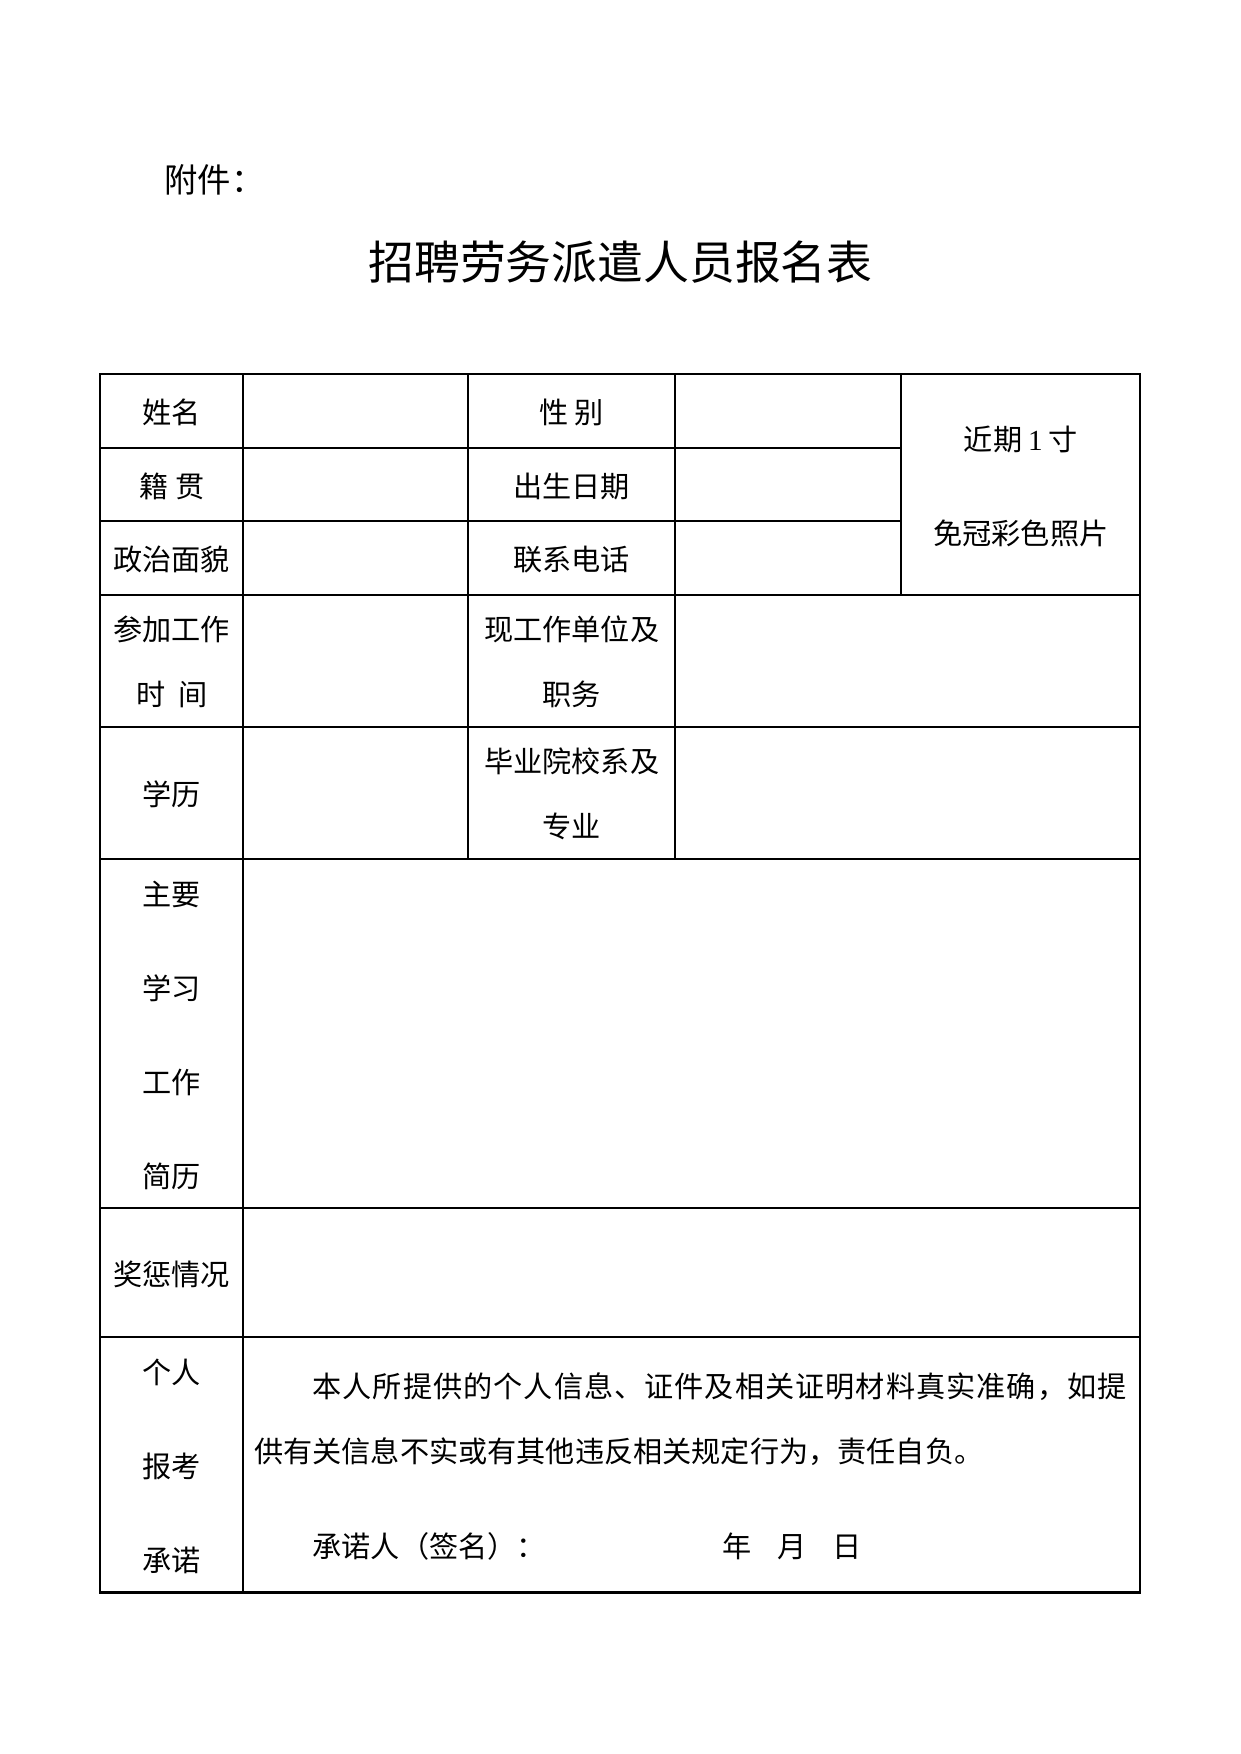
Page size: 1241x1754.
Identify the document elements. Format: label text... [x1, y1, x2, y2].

table_header [676, 375, 900, 447]
text 附件： [164, 146, 1076, 211]
table_header 近期1寸 免冠彩色照片 [902, 375, 1139, 593]
table_cell 现工作单位及职务 [469, 596, 674, 726]
table_header [244, 375, 467, 447]
table_cell 参加工作时 间 [101, 596, 242, 726]
table_header 姓名 [101, 375, 242, 447]
table_cell 毕业院校系及专业 [469, 728, 674, 858]
table_cell 奖惩情况 [101, 1209, 242, 1336]
table_cell [244, 449, 467, 520]
table_cell [244, 860, 1139, 1207]
table_cell [676, 449, 900, 520]
table_cell 联系电话 [469, 522, 674, 593]
table_cell 政治面貌 [101, 522, 242, 593]
table_cell [244, 1209, 1139, 1336]
table_cell [244, 596, 467, 726]
table_header 性 别 [469, 375, 674, 447]
table_cell [676, 522, 900, 593]
table_cell 籍 贯 [101, 449, 242, 520]
table_cell 本人所提供的个人信息、证件及相关证明材料真实准确，如提供有关信息不实或有其他违反相关规定行为，责任自负。 承诺人（签名）： 年 月 日 [244, 1338, 1139, 1591]
text 招聘劳务派遣人员报名表 [164, 211, 1076, 308]
table_cell 主要 学习 工作 简历 [101, 860, 242, 1207]
table_cell [244, 728, 467, 858]
table_cell 学历 [101, 728, 242, 858]
table_cell [676, 728, 1139, 858]
table_cell [676, 596, 1139, 726]
table_cell 出生日期 [469, 449, 674, 520]
table_cell [244, 522, 467, 593]
table_cell 个人 报考 承诺 [101, 1338, 242, 1591]
